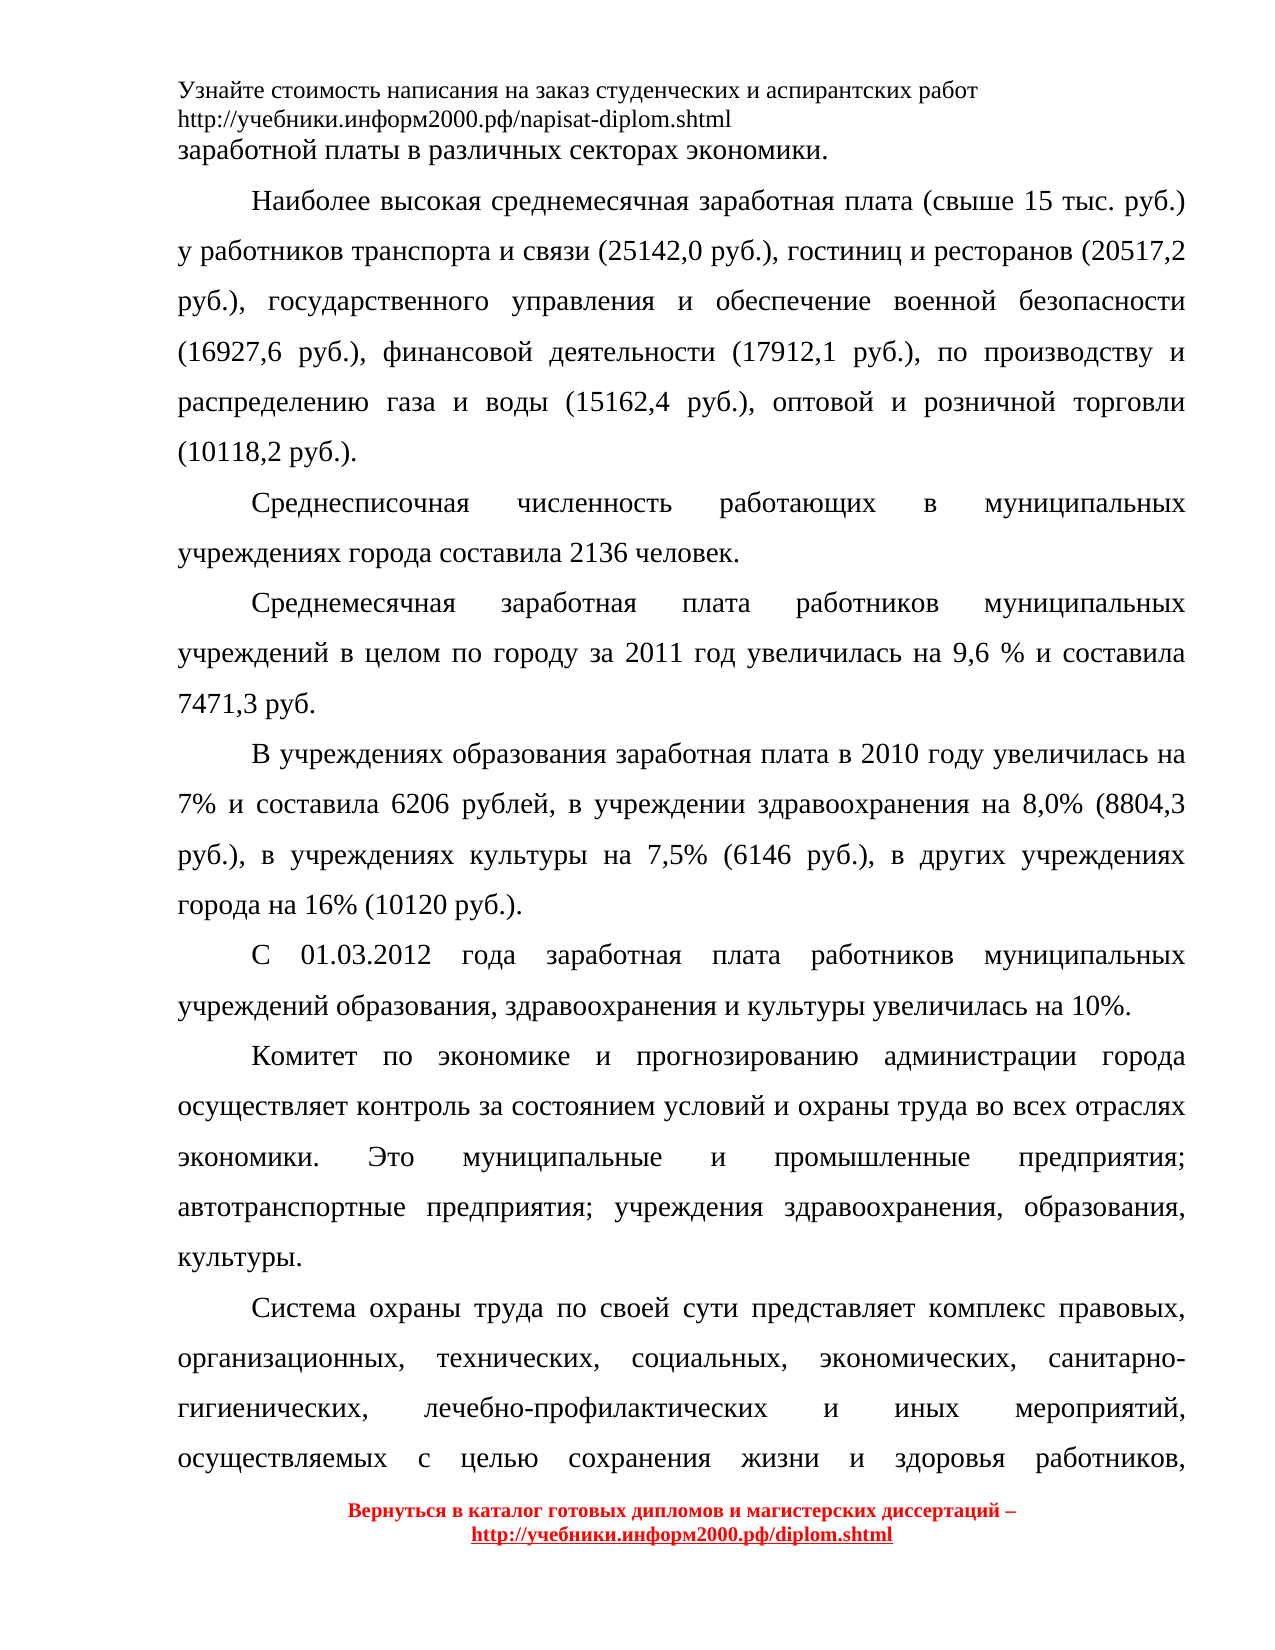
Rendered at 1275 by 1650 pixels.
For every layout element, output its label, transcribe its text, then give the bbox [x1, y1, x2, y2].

text Среднесписочная численность работающих в муниципальных учреждениях города составила 2136 человек. [177, 485, 1186, 568]
text Среднемесячная заработная плата работников муниципальных учреждений в целом по городу за 2011 год увеличилась на 9,6 % и составила 7471,3 руб. [177, 585, 1186, 719]
text Наиболее высокая среднемесячная заработная плата (свыше 15 тыс. руб.) у работников транспорта и связи (25142,0 руб.), гостиниц и ресторанов (20517,2 руб.), государственного управления и обеспечение военной безопасности (16927,6 руб.), финансовой деятельности (17912,1 руб.), по производству и распределению газа и воды (15162,4 руб.), оптовой и розничной торговли (10118,2 руб.). [177, 183, 1186, 468]
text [177, 132, 1186, 166]
text Комитет по экономике и прогнозированию администрации города осуществляет контроль за состоянием условий и охраны труда во всех отраслях экономики. Это муниципальные и промышленные предприятия; автотранспортные предприятия; учреждения здравоохранения, образования, культуры. [177, 1038, 1186, 1273]
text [177, 1290, 1186, 1474]
text С 01.03.2012 года заработная плата работников муниципальных учреждений образования, здравоохранения и культуры увеличилась на 10%. [177, 937, 1186, 1021]
text В учреждениях образования заработная плата в 2010 году увеличилась на 7% и составила 6206 рублей, в учреждении здравоохранения на 8,0% (8804,3 руб.), в учреждениях культуры на 7,5% (6146 руб.), в других учреждениях города на 16% (10120 руб.). [177, 736, 1186, 921]
